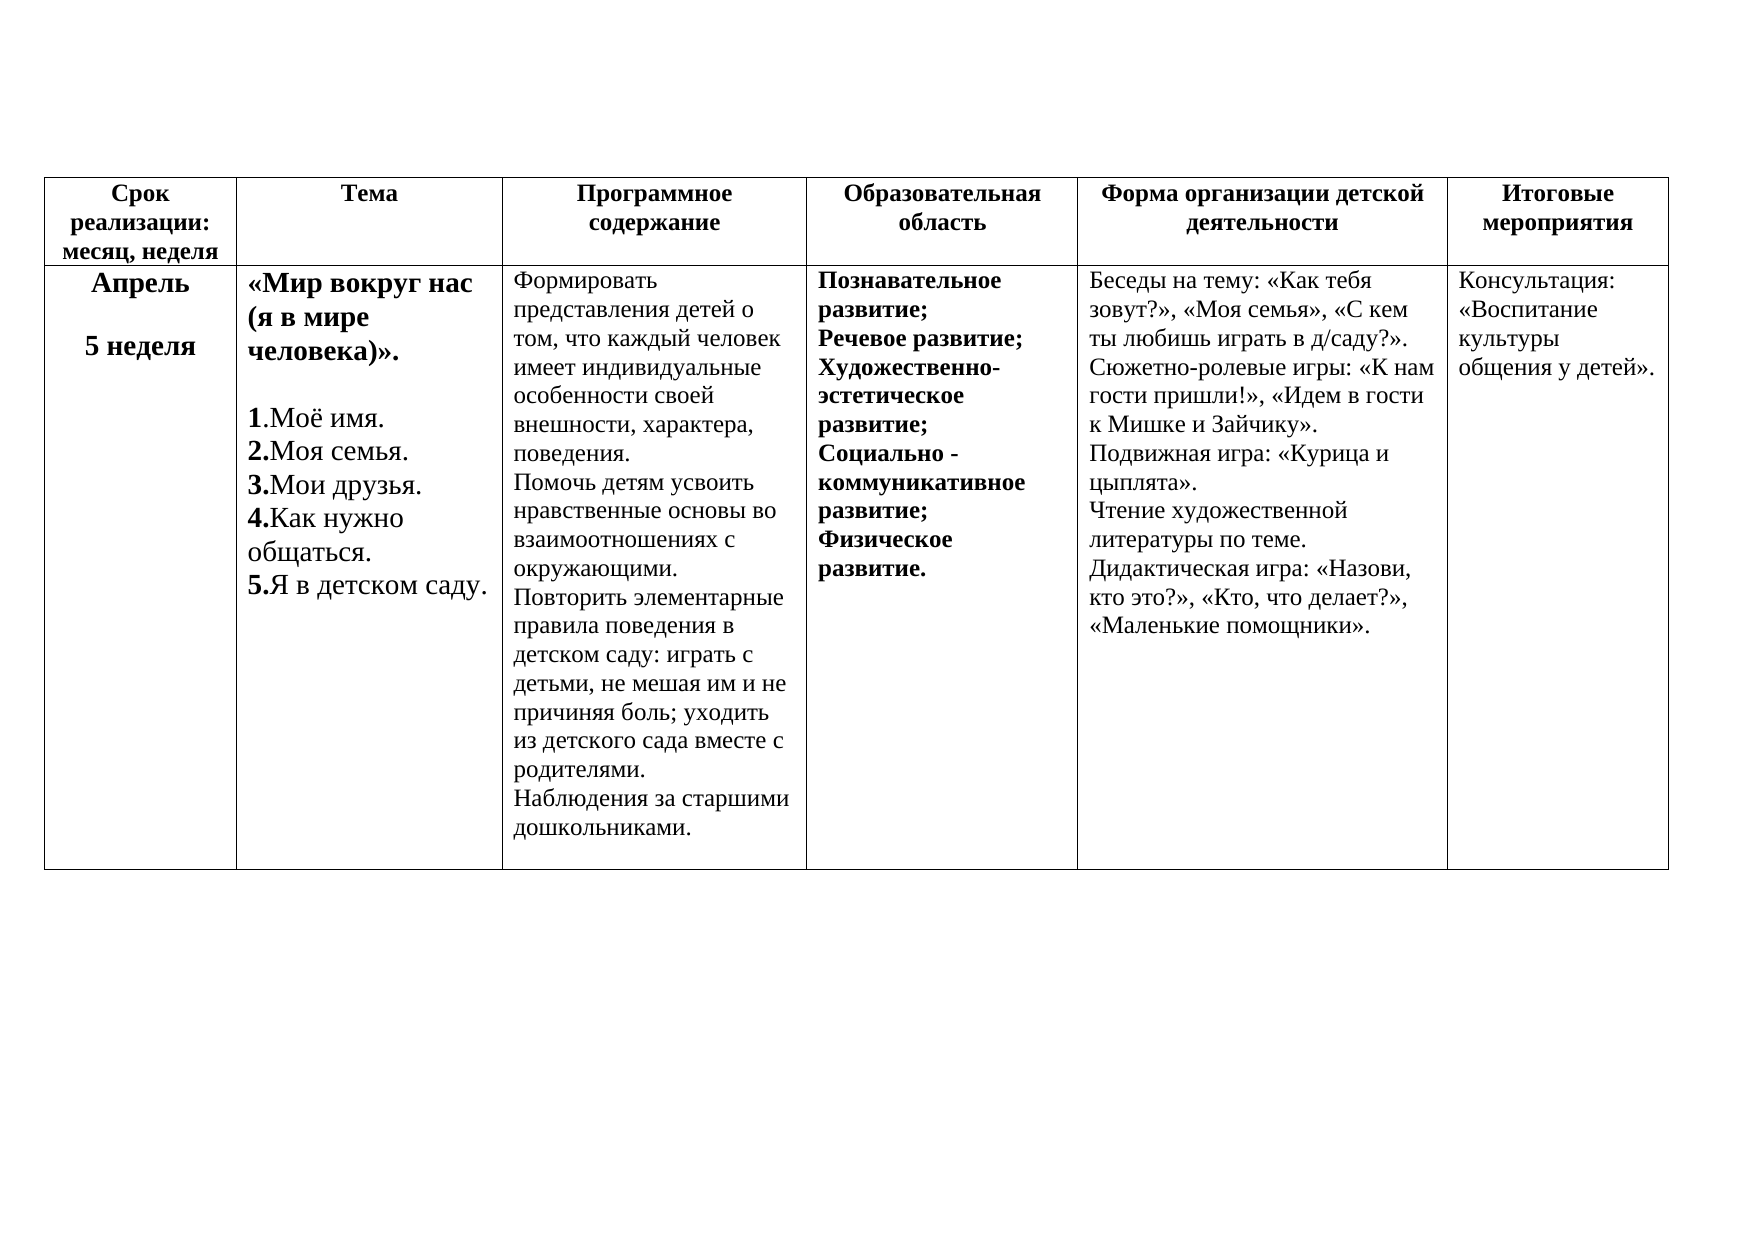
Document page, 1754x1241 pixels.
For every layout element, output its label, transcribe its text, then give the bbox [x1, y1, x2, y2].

table_cell «Мир вокруг нас (я в мире человека)». 1.Моё имя. 2.Моя семья. 3.Мои друзья. 4.Как нужно общаться. 5.Я в детском саду. [237, 266, 502, 869]
table_cell Апрель 5 неделя [45, 266, 236, 869]
table_cell Беседы на тему: «Как тебя зовут?», «Моя семья», «С кем ты любишь играть в д/саду?». Сюжетно-ролевые игры: «К нам гости пришли!», «Идем в гости к Мишке и Зайчику». Подвижная игра: «Курица и цыплята». Чтение художественной литературы по теме. Дидактическая игра: «Назови, кто это?», «Кто, что делает?», «Маленькие помощники». [1078, 266, 1447, 869]
table_header Программное содержание [503, 178, 806, 264]
table_header Срок реализации: месяц, неделя [45, 178, 236, 264]
table_header Образовательная область [807, 178, 1077, 264]
table_header Форма организации детской деятельности [1078, 178, 1447, 264]
table_cell Консультация: «Воспитание культуры общения у детей». [1448, 266, 1668, 869]
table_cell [807, 266, 1077, 869]
table_header Итоговые мероприятия [1448, 178, 1668, 264]
table_header Тема [237, 178, 502, 264]
table_cell Формировать представления детей о том, что каждый человек имеет индивидуальные особенности своей внешности, характера, поведения. Помочь детям усвоить нравственные основы во взаимоотношениях с окружающими. Повторить элементарные правила поведения в детском саду: играть с детьми, не мешая им и не причиняя боль; уходить из детского сада вместе с родителями. Наблюдения за старшими дошкольниками. [503, 266, 806, 869]
